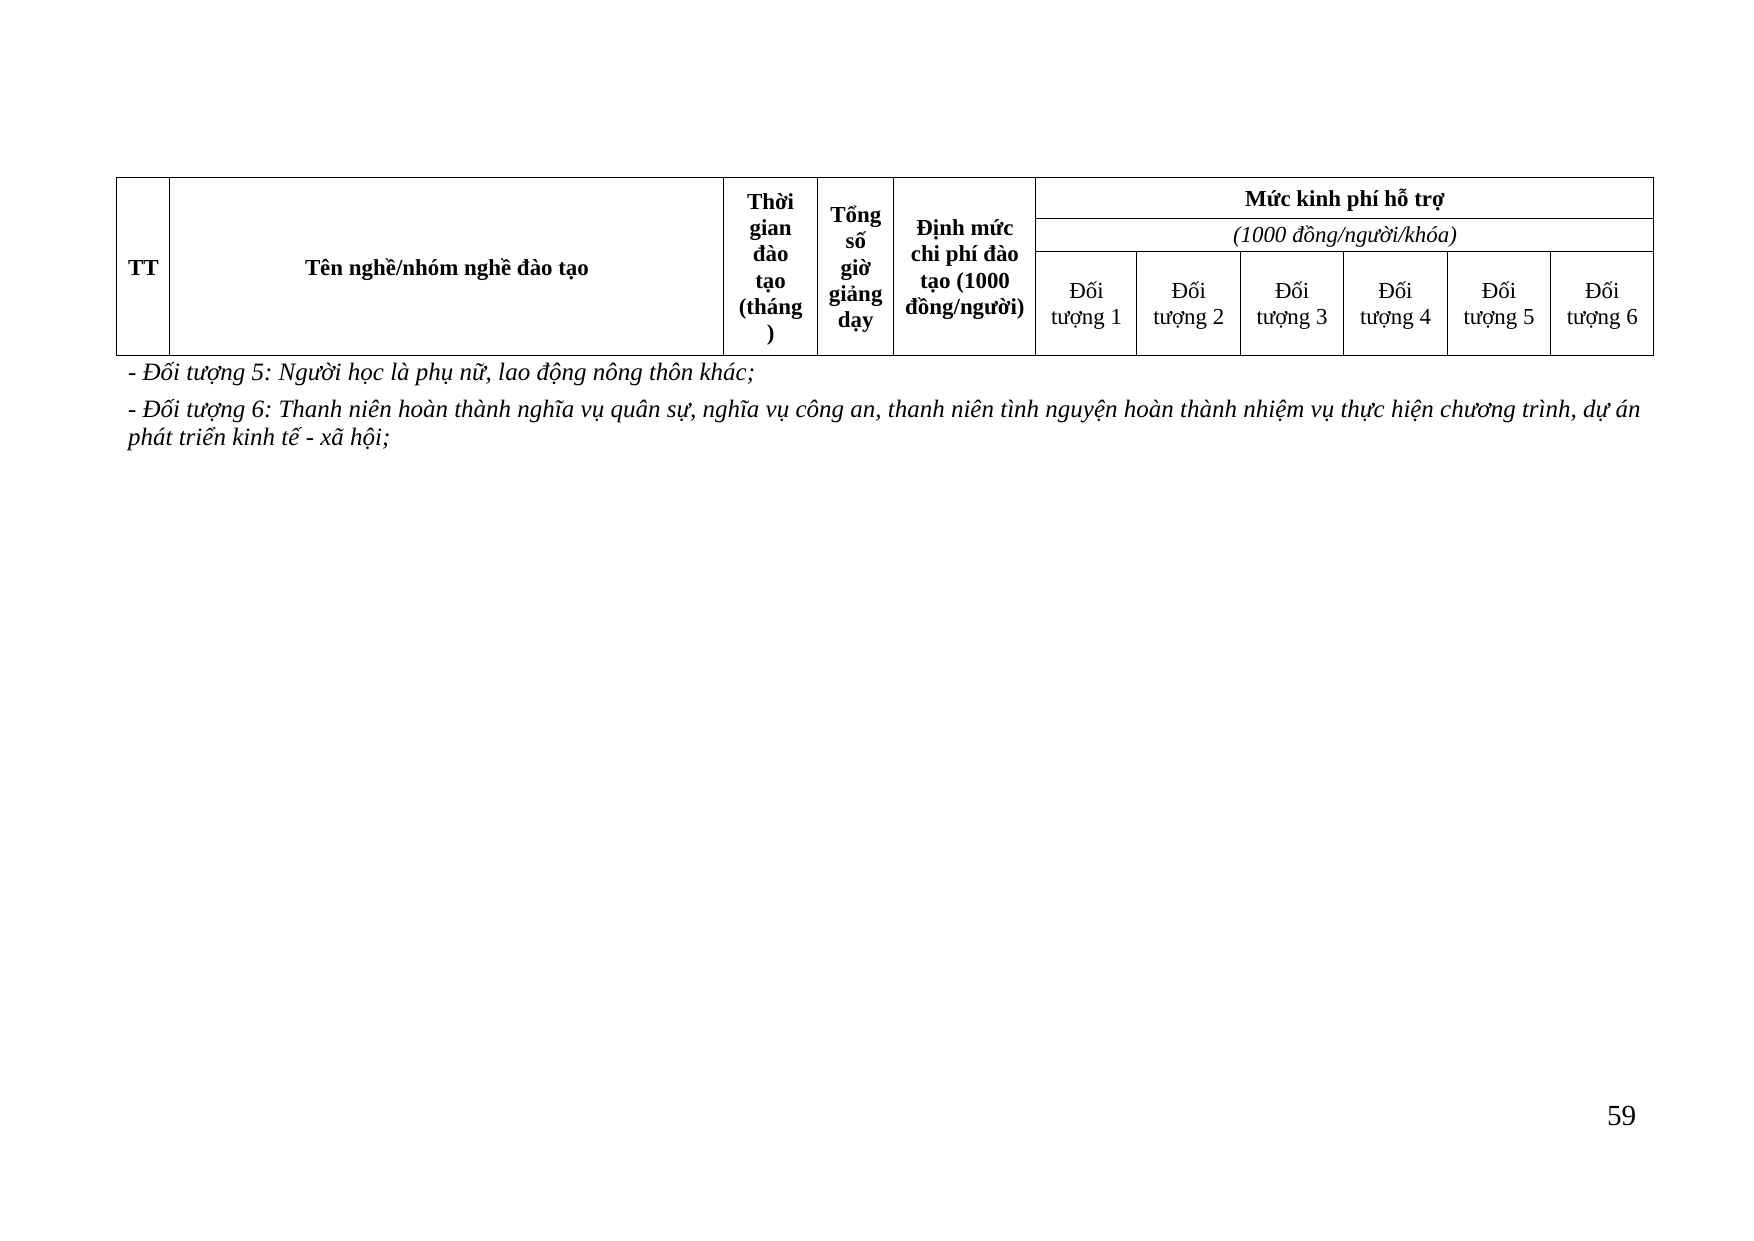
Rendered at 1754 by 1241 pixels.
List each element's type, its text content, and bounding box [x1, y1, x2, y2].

table_header Tên nghề/nhóm nghề đào tạo [170, 178, 723, 355]
table_cell Đối tượng 3 [1241, 252, 1343, 355]
table_cell Đối tượng 5 [1448, 252, 1550, 355]
table_cell (1000 đồng/người/khóa) [1036, 219, 1653, 251]
table_header Định mức chi phí đào tạo (1000 đồng/người) [894, 178, 1035, 355]
table_header TT [117, 178, 169, 355]
table_cell Đối tượng 4 [1344, 252, 1447, 355]
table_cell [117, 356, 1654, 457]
table_cell Đối tượng 6 [1551, 252, 1653, 355]
table_header Thời gian đào tạo (tháng) [724, 178, 817, 355]
table_header Mức kinh phí hỗ trợ [1036, 178, 1653, 218]
table_header Tổng số giờ giảng dạy [818, 178, 893, 355]
table_cell Đối tượng 2 [1137, 252, 1240, 355]
table_cell Đối tượng 1 [1036, 252, 1136, 355]
